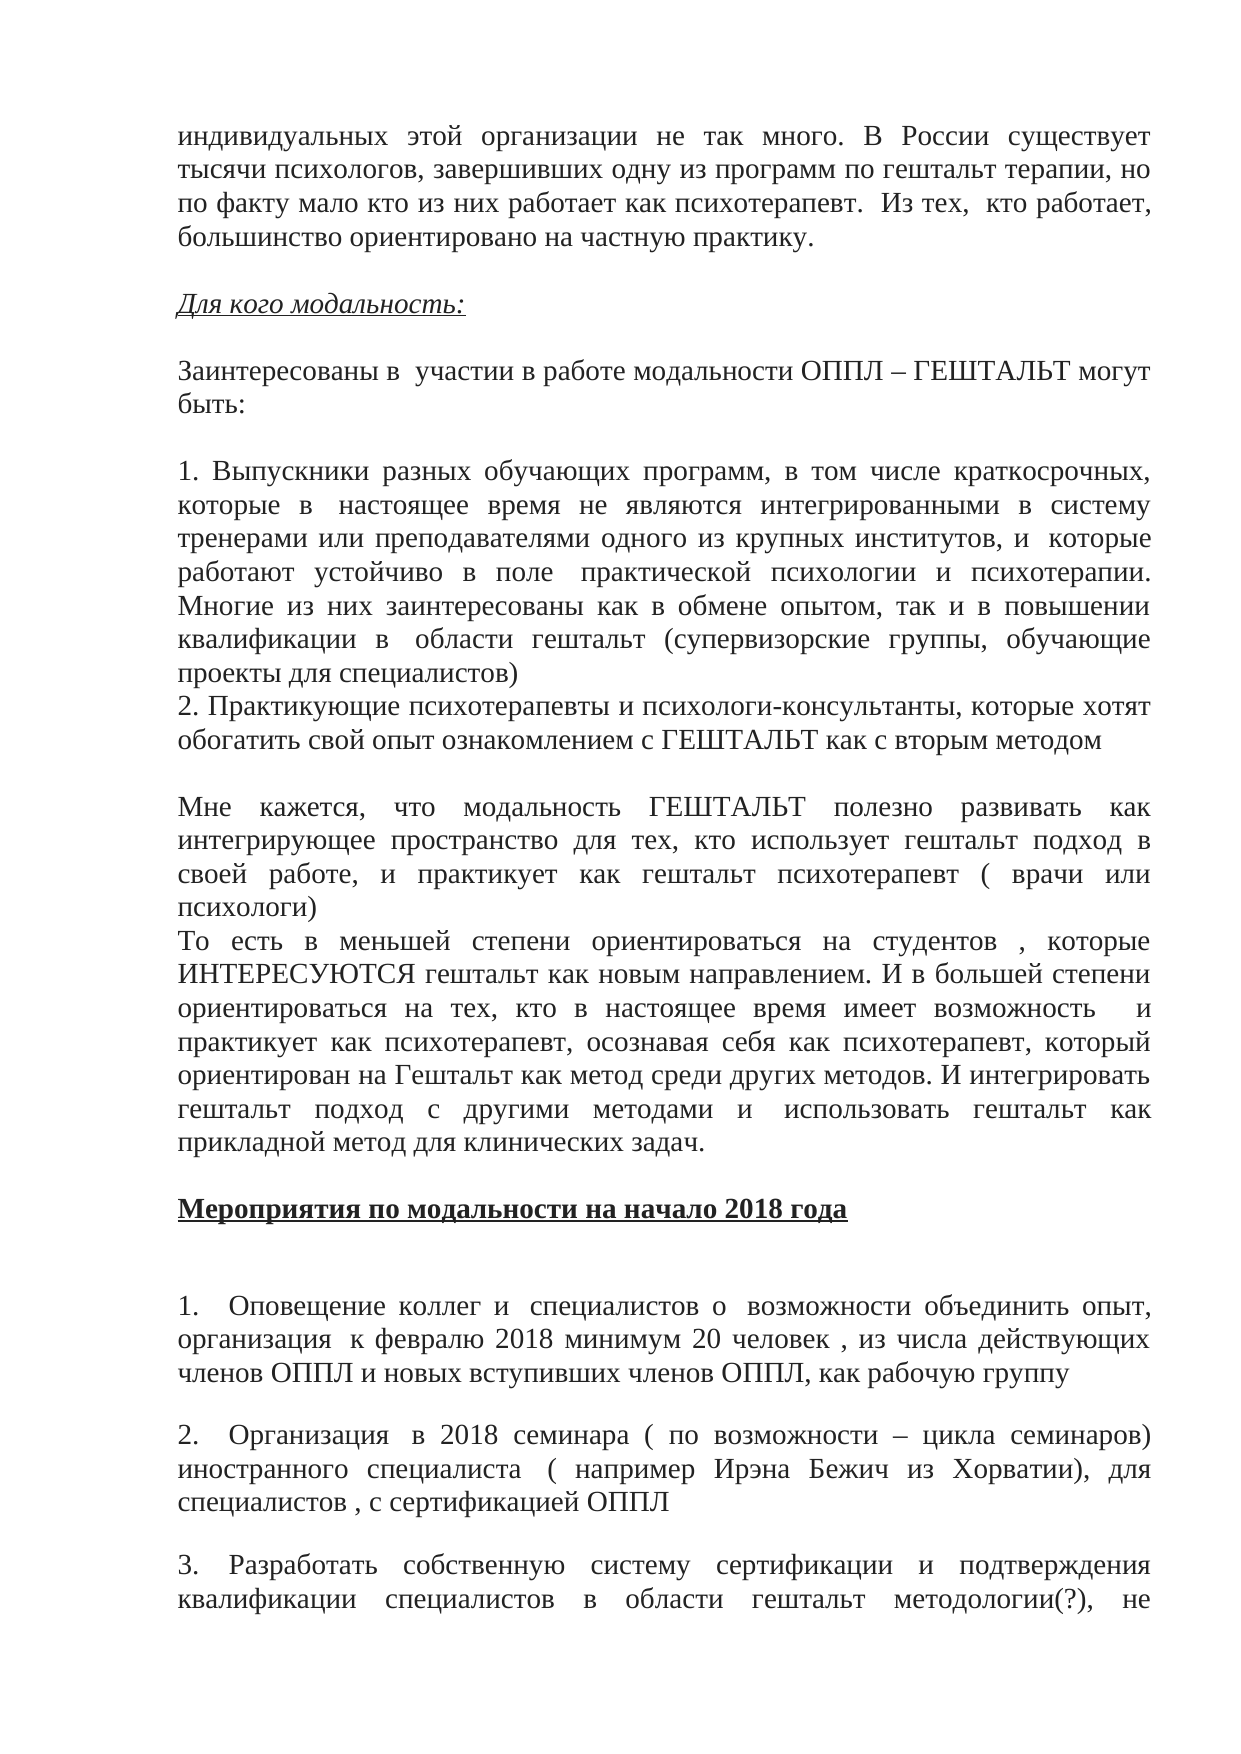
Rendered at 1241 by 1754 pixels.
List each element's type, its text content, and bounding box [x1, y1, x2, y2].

text Для кого модальность: [177, 286, 1152, 319]
text Мероприятия по модальности на начало 2018 года [177, 1191, 1152, 1225]
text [177, 118, 1152, 252]
text 1. Выпускники разных обучающих программ, в том числе краткосрочных, которые в настоящее время не являются интегрированными в систему тренерами или преподавателями одного из крупных институтов, и которые работают устойчиво в поле практической психологии и психотерапии. Многие из них заинтересованы как в обмене опытом, так и в повышении квалификации в области гештальт (супервизорские группы, обучающие проекты для специалистов) [177, 453, 1152, 688]
text Заинтересованы в участии в работе модальности ОППЛ – ГЕШТАЛЬТ могут быть: [177, 353, 1152, 420]
text Мне кажется, что модальность ГЕШТАЛЬТ полезно развивать как интегрирующее пространство для тех, кто использует гештальт подход в своей работе, и практикует как гештальт психотерапевт ( врачи или психологи) [177, 789, 1152, 923]
text 2. Организация в 2018 семинара ( по возможности – цикла семинаров) иностранного специалиста ( например Ирэна Бежич из Хорватии), для специалистов , с сертификацией ОППЛ [177, 1417, 1152, 1518]
text 1. Оповещение коллег и специалистов о возможности объединить опыт, организация к февралю 2018 минимум 20 человек , из числа действующих членов ОППЛ и новых вступивших членов ОППЛ, как рабочую группу [177, 1288, 1152, 1388]
text То есть в меньшей степени ориентироваться на студентов , которые ИНТЕРЕСУЮТСЯ гештальт как новым направлением. И в большей степени ориентироваться на тех, кто в настоящее время имеет возможность и практикует как психотерапевт, осознавая себя как психотерапевт, который ориентирован на Гештальт как метод среди других методов. И интегрировать гештальт подход с другими методами и использовать гештальт как прикладной метод для клинических задач. [177, 923, 1152, 1158]
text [177, 1547, 1152, 1614]
text 2. Практикующие психотерапевты и психологи-консультанты, которые хотят обогатить свой опыт ознакомлением с ГЕШТАЛЬТ как с вторым методом [177, 688, 1152, 755]
